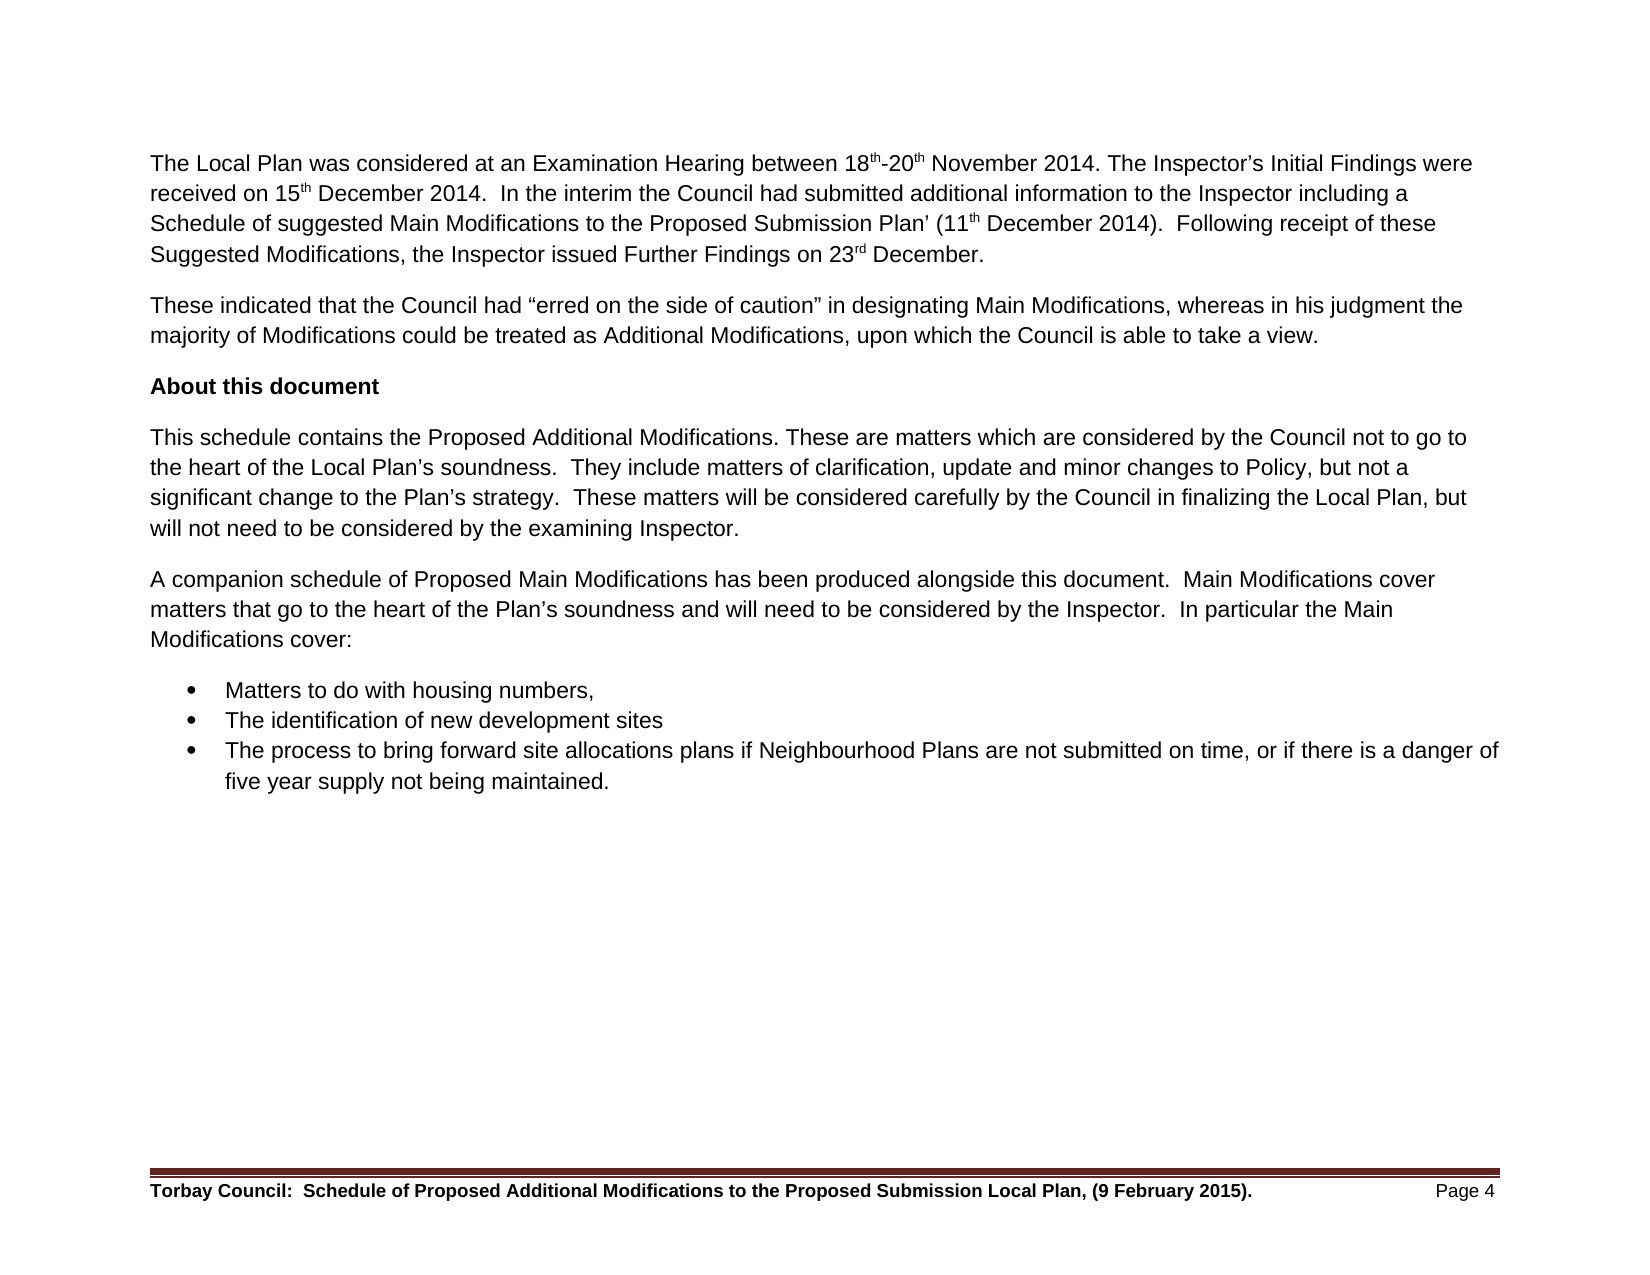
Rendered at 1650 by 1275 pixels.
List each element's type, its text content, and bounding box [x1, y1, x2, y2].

text The Local Plan was considered at an Examination Hearing between 18th-20th November 2014. The Inspector’s Initial Findings were received on 15th December 2014. In the interim the Council had submitted additional information to the Inspector including a Schedule of suggested Main Modifications to the Proposed Submission Plan’ (11th December 2014). Following receipt of these Suggested Modifications, the Inspector issued Further Findings on 23rd December. [150, 150, 1500, 267]
list Matters to do with housing numbers, [187, 677, 1500, 703]
text These indicated that the Council had “erred on the side of caution” in designating Main Modifications, whereas in his judgment the majority of Modifications could be treated as Additional Modifications, upon which the Council is able to take a view. [150, 292, 1500, 348]
list The process to bring forward site allocations plans if Neighbourhood Plans are not submitted on time, or if there is a danger of five year supply not being maintained. [187, 737, 1500, 794]
text About this document [150, 373, 1500, 399]
list The identification of new development sites [187, 707, 1500, 734]
text A companion schedule of Proposed Main Modifications has been produced alongside this document. Main Modifications cover matters that go to the heart of the Plan’s soundness and will need to be considered by the Inspector. In particular the Main Modifications cover: [150, 566, 1500, 652]
text This schedule contains the Proposed Additional Modifications. These are matters which are considered by the Council not to go to the heart of the Local Plan’s soundness. They include matters of clarification, update and minor changes to Policy, but not a significant change to the Plan’s strategy. These matters will be considered carefully by the Council in finalizing the Local Plan, but will not need to be considered by the examining Inspector. [150, 424, 1500, 541]
